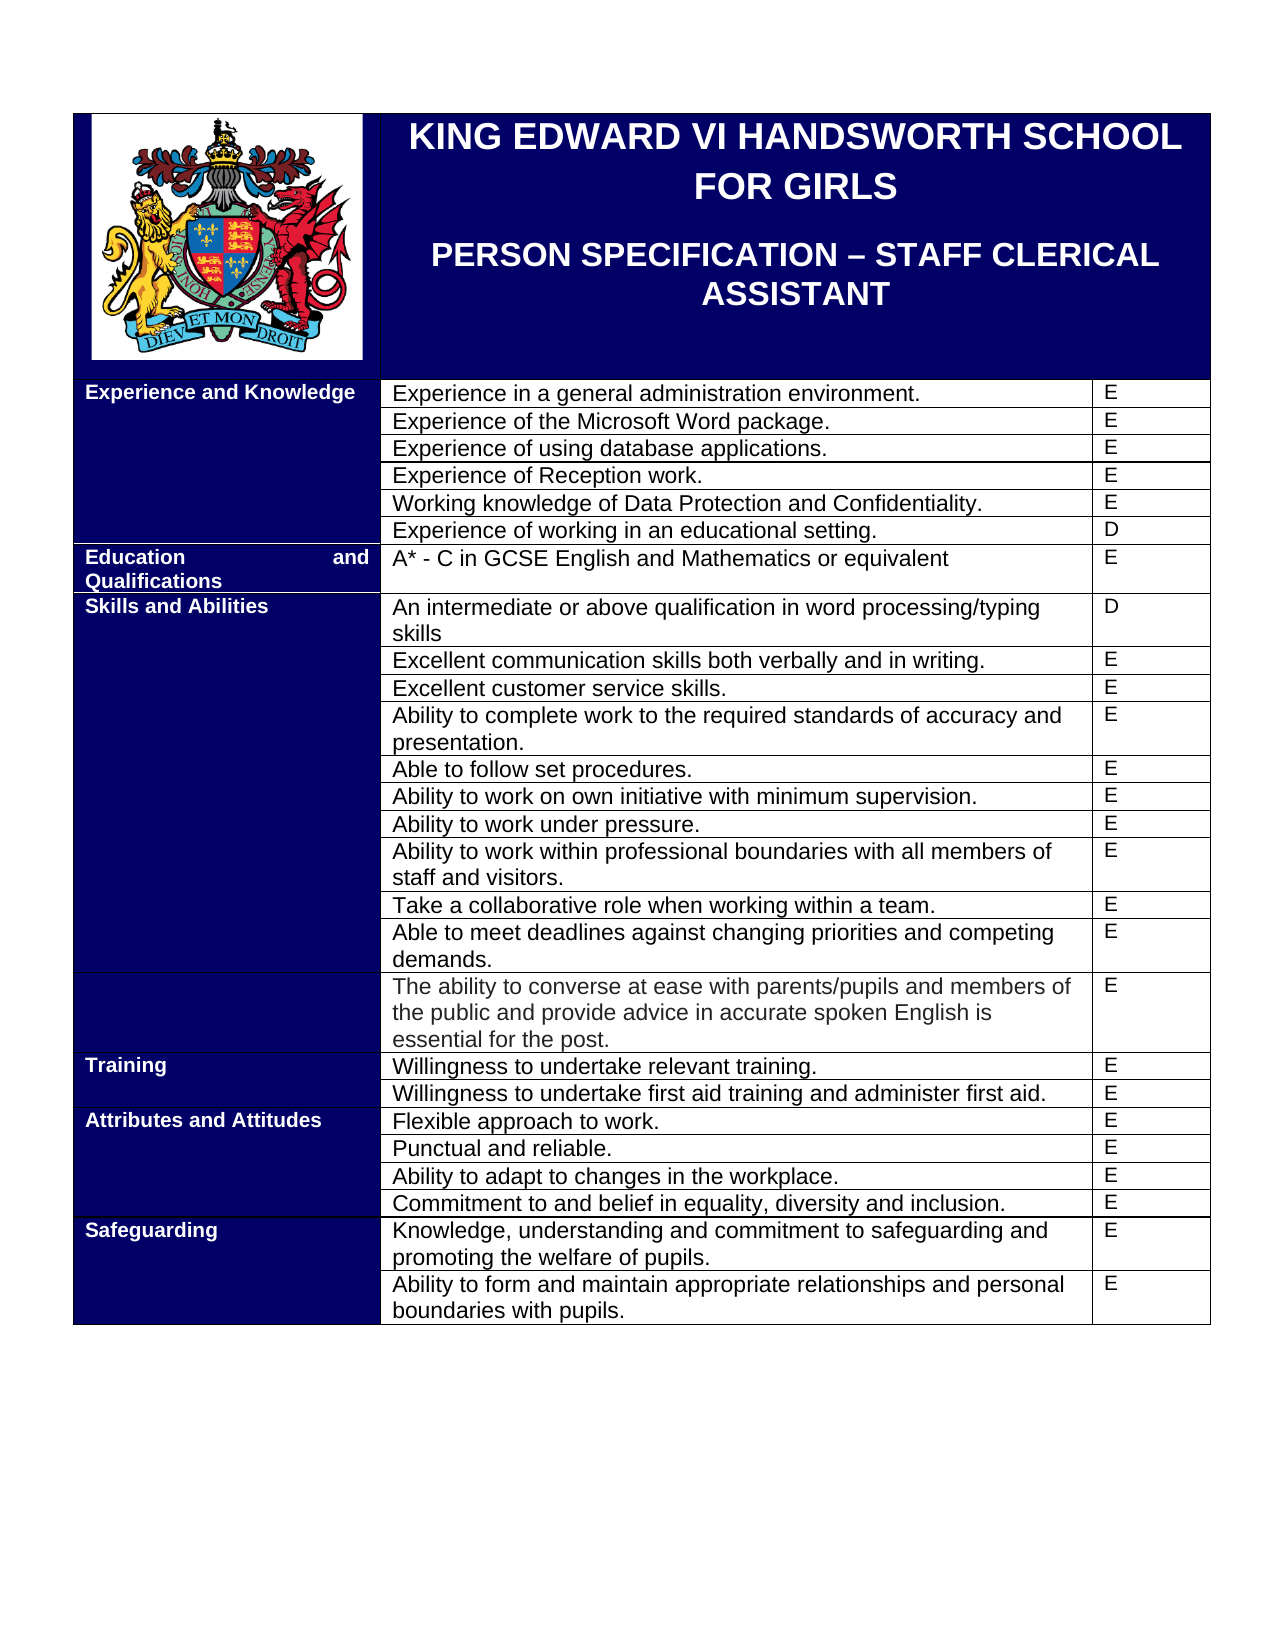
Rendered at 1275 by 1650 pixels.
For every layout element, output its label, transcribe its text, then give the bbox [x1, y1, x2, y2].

table_cell E [1093, 408, 1210, 434]
table_cell E [1093, 647, 1210, 674]
table_cell E [1093, 1108, 1210, 1134]
table_cell An intermediate or above qualification in word processing/typing skills [381, 594, 1092, 646]
table_cell Working knowledge of Data Protection and Confidentiality. [381, 490, 1092, 516]
table_cell Punctual and reliable. [381, 1135, 1092, 1162]
table_cell E [1093, 1163, 1210, 1189]
table_cell E [1093, 892, 1210, 918]
table_cell E [1093, 1135, 1210, 1162]
table_cell Ability to form and maintain appropriate relationships and personal boundaries with pupils. [381, 1271, 1092, 1324]
table_cell Ability to complete work to the required standards of accuracy and presentation. [381, 702, 1092, 755]
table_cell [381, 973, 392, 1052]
table_cell Safeguarding [74, 1218, 380, 1324]
table_cell E [1093, 1190, 1210, 1216]
table_cell D [1093, 517, 1210, 543]
table_cell Able to meet deadlines against changing priorities and competing demands. [381, 919, 1092, 972]
table_cell Experience of using database applications. [381, 435, 1092, 461]
table_cell Experience of working in an educational setting. [381, 517, 1092, 543]
table_cell E [1093, 380, 1210, 407]
table_header KING EDWARD VI HANDSWORTH SCHOOL FOR GIRLS PERSON SPECIFICATION – STAFF CLERICAL ASSISTANT [381, 114, 1210, 379]
table_cell E [1093, 1218, 1210, 1270]
table_cell The ability to converse at ease with parents/pupils and members of the public and provide advice in accurate spoken English is essential for the post. [610, 973, 1092, 1052]
table_cell E [1093, 1271, 1210, 1324]
table_cell E [1093, 783, 1210, 809]
table_cell E [1093, 838, 1210, 891]
table_cell Experience in a general administration environment. [381, 380, 1092, 407]
table_cell E [1093, 1053, 1210, 1079]
table_cell Skills and Abilities [74, 594, 380, 972]
table_cell Willingness to undertake relevant training. [381, 1053, 1092, 1079]
table_cell Experience and Knowledge [74, 380, 380, 543]
table_cell Ability to adapt to changes in the workplace. [381, 1163, 1092, 1189]
table_cell A* - C in GCSE English and Mathematics or equivalent [381, 545, 1092, 592]
table_cell Experience of Reception work. [381, 463, 1092, 489]
table_cell Willingness to undertake first aid training and administer first aid. [381, 1080, 1092, 1107]
table_cell E [1093, 756, 1210, 782]
table_cell Commitment to and belief in equality, diversity and inclusion. [381, 1190, 1092, 1216]
table_cell Ability to work on own initiative with minimum supervision. [381, 783, 1092, 809]
table_cell Excellent customer service skills. [381, 675, 1092, 701]
table_cell D [1093, 594, 1210, 646]
table_cell [74, 973, 380, 1052]
table_cell Able to follow set procedures. [381, 756, 1092, 782]
table_cell E [1093, 919, 1210, 972]
table_cell E [1093, 490, 1210, 516]
table_cell Attributes and Attitudes [74, 1108, 380, 1216]
table_cell Ability to work under pressure. [381, 811, 1092, 837]
table_cell E [1093, 435, 1210, 461]
table_cell Excellent communication skills both verbally and in writing. [381, 647, 1092, 674]
table_cell Take a collaborative role when working within a team. [381, 892, 1092, 918]
table_header [74, 114, 380, 379]
table_cell Flexible approach to work. [381, 1108, 1092, 1134]
table_cell E [1093, 811, 1210, 837]
table_cell Experience of the Microsoft Word package. [381, 408, 1092, 434]
picture [91, 114, 363, 360]
table_cell Education and Qualifications [74, 545, 380, 592]
table_cell Knowledge, understanding and commitment to safeguarding and promoting the welfare of pupils. [381, 1218, 1092, 1270]
table_cell E [1093, 545, 1210, 592]
table_cell E [1093, 702, 1210, 755]
table_cell E [1093, 973, 1210, 1052]
table_cell Training [74, 1053, 380, 1107]
table_cell Ability to work within professional boundaries with all members of staff and visitors. [381, 838, 1092, 891]
table_cell E [1093, 463, 1210, 489]
table_cell E [1093, 1080, 1210, 1107]
table_cell E [1093, 675, 1210, 701]
